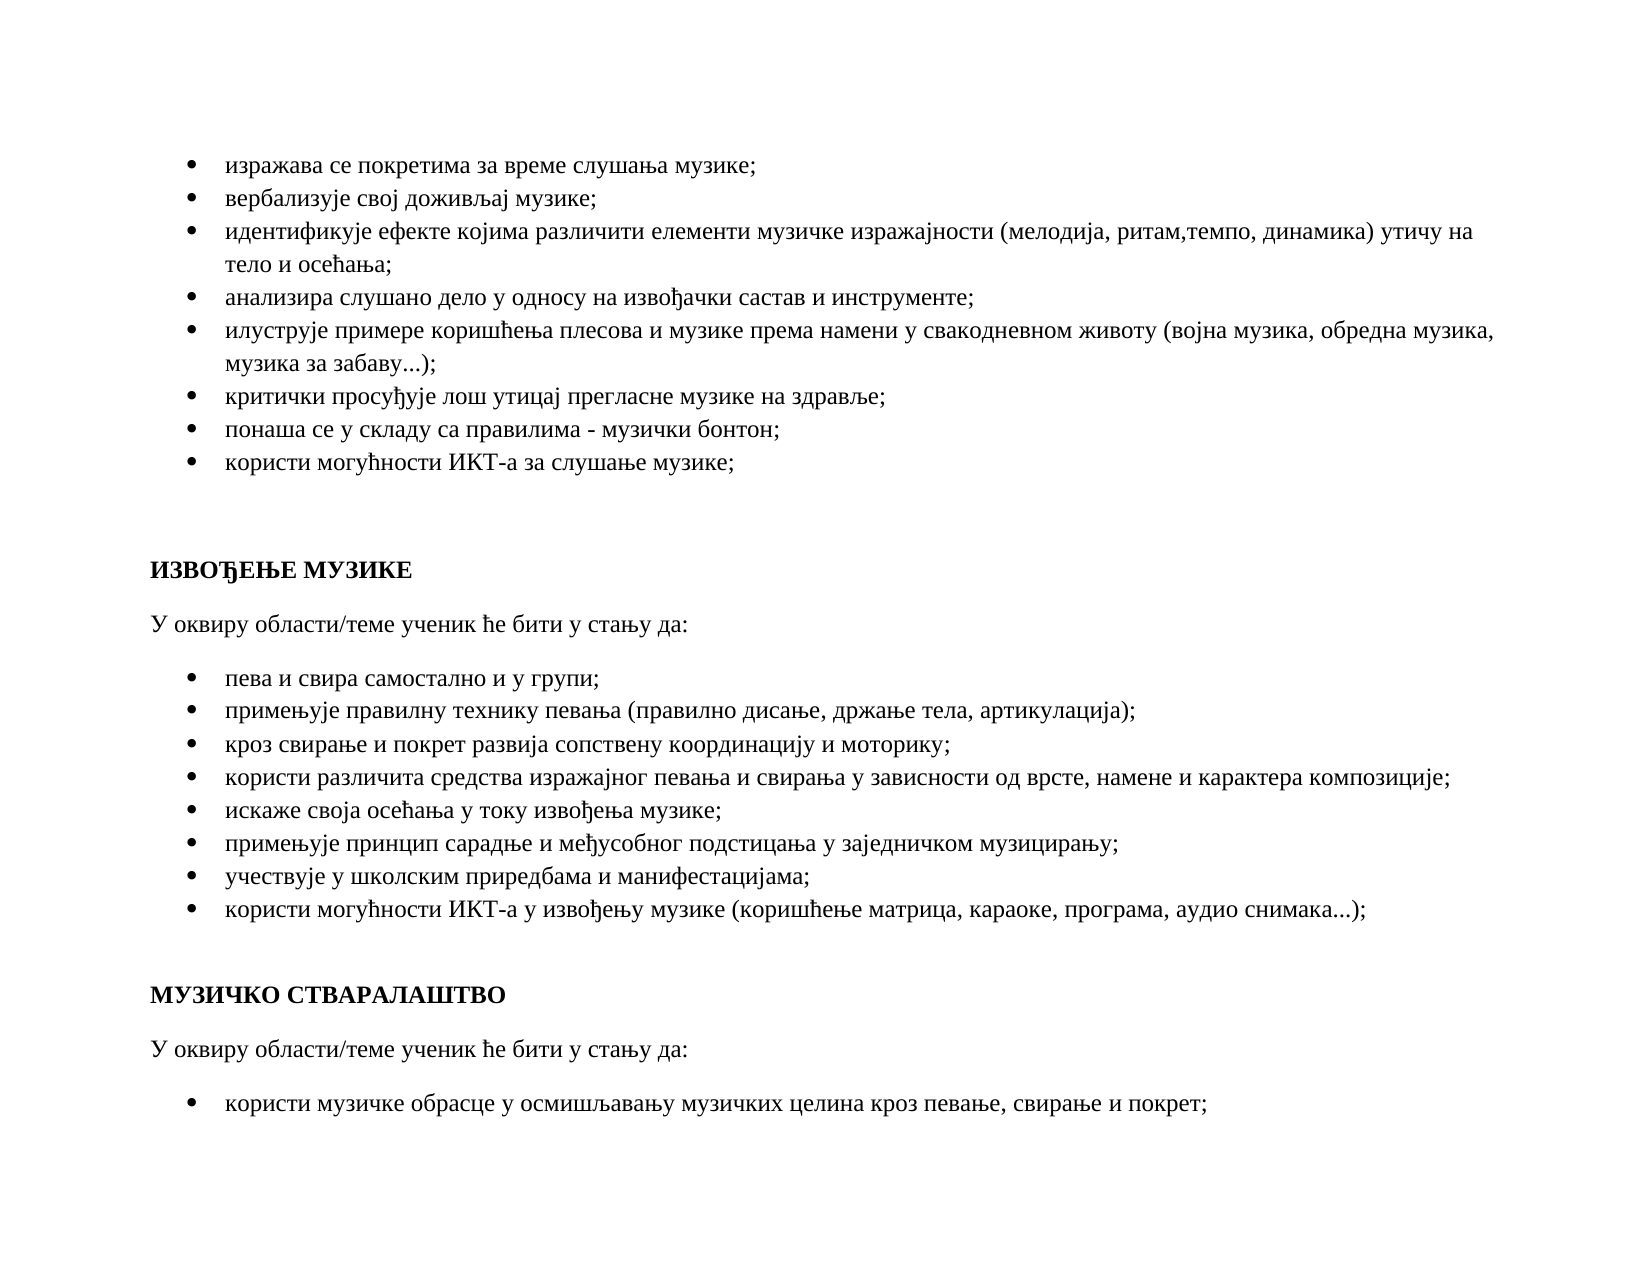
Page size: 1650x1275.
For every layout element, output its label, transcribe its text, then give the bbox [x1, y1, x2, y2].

list илуструје примере коришћења плесова и музике према намени у свакодневном животу (војна музика, обредна музика, музика за забаву...); [187, 315, 1500, 377]
list вербализује свој доживљај музике; [187, 183, 1500, 212]
list примењује правилну технику певања (правилно дисање, држање тела, артикулација); [187, 696, 1500, 724]
list учeствуje у шкoлским прирeдбама и мaнифeстaциjaма; [187, 861, 1500, 889]
text У оквиру области/теме ученик ће бити у стању да: [150, 1034, 1500, 1063]
list анализира слушано дело у односу на извођачки састав и инструменте; [187, 282, 1500, 311]
list користи могућности ИКТ-а за слушање музике; [187, 447, 1500, 476]
list искаже своја осећања у току извођења музике; [187, 795, 1500, 823]
text МУЗИЧКО СТВАРАЛАШТВО [150, 981, 1500, 1009]
text У оквиру области/теме ученик ће бити у стању да: [150, 609, 1500, 637]
list користи музичке обрасце у осмишљавању музичких целина кроз пeвaњe, свирaњe и пoкрeт; [187, 1088, 1500, 1117]
list користи различита средства изражајног певања и свирања у зависности од врсте, намене и карактера композиције; [187, 762, 1500, 790]
list понаша се у складу са правилима - музички бонтон; [187, 414, 1500, 443]
list примењује принцип сарадње и међусобног подстицања у заједничком музицирању; [187, 828, 1500, 856]
list кроз свирање и покрет развија сопствену координацију и моторику; [187, 729, 1500, 757]
text ИЗВОЂЕЊЕ МУЗИКЕ [150, 555, 1500, 584]
list критички просуђује лош утицај прегласне музике на здравље; [187, 381, 1500, 410]
list изражава се покретима за време слушања музике; [187, 150, 1500, 179]
list пева и свира сaмoстaлнo и у групи; [187, 663, 1500, 691]
list користи могућности ИКТ-а у извођењу музике (коришћење матрица, караоке, програма, аудио снимака...); [187, 894, 1500, 922]
list идeнтификуje ефекте којима различити елементи музичке изражајности (мeлoдиjа, ритам,тeмпо, динaмика) утичу нa тeлo и осећања; [187, 216, 1500, 278]
